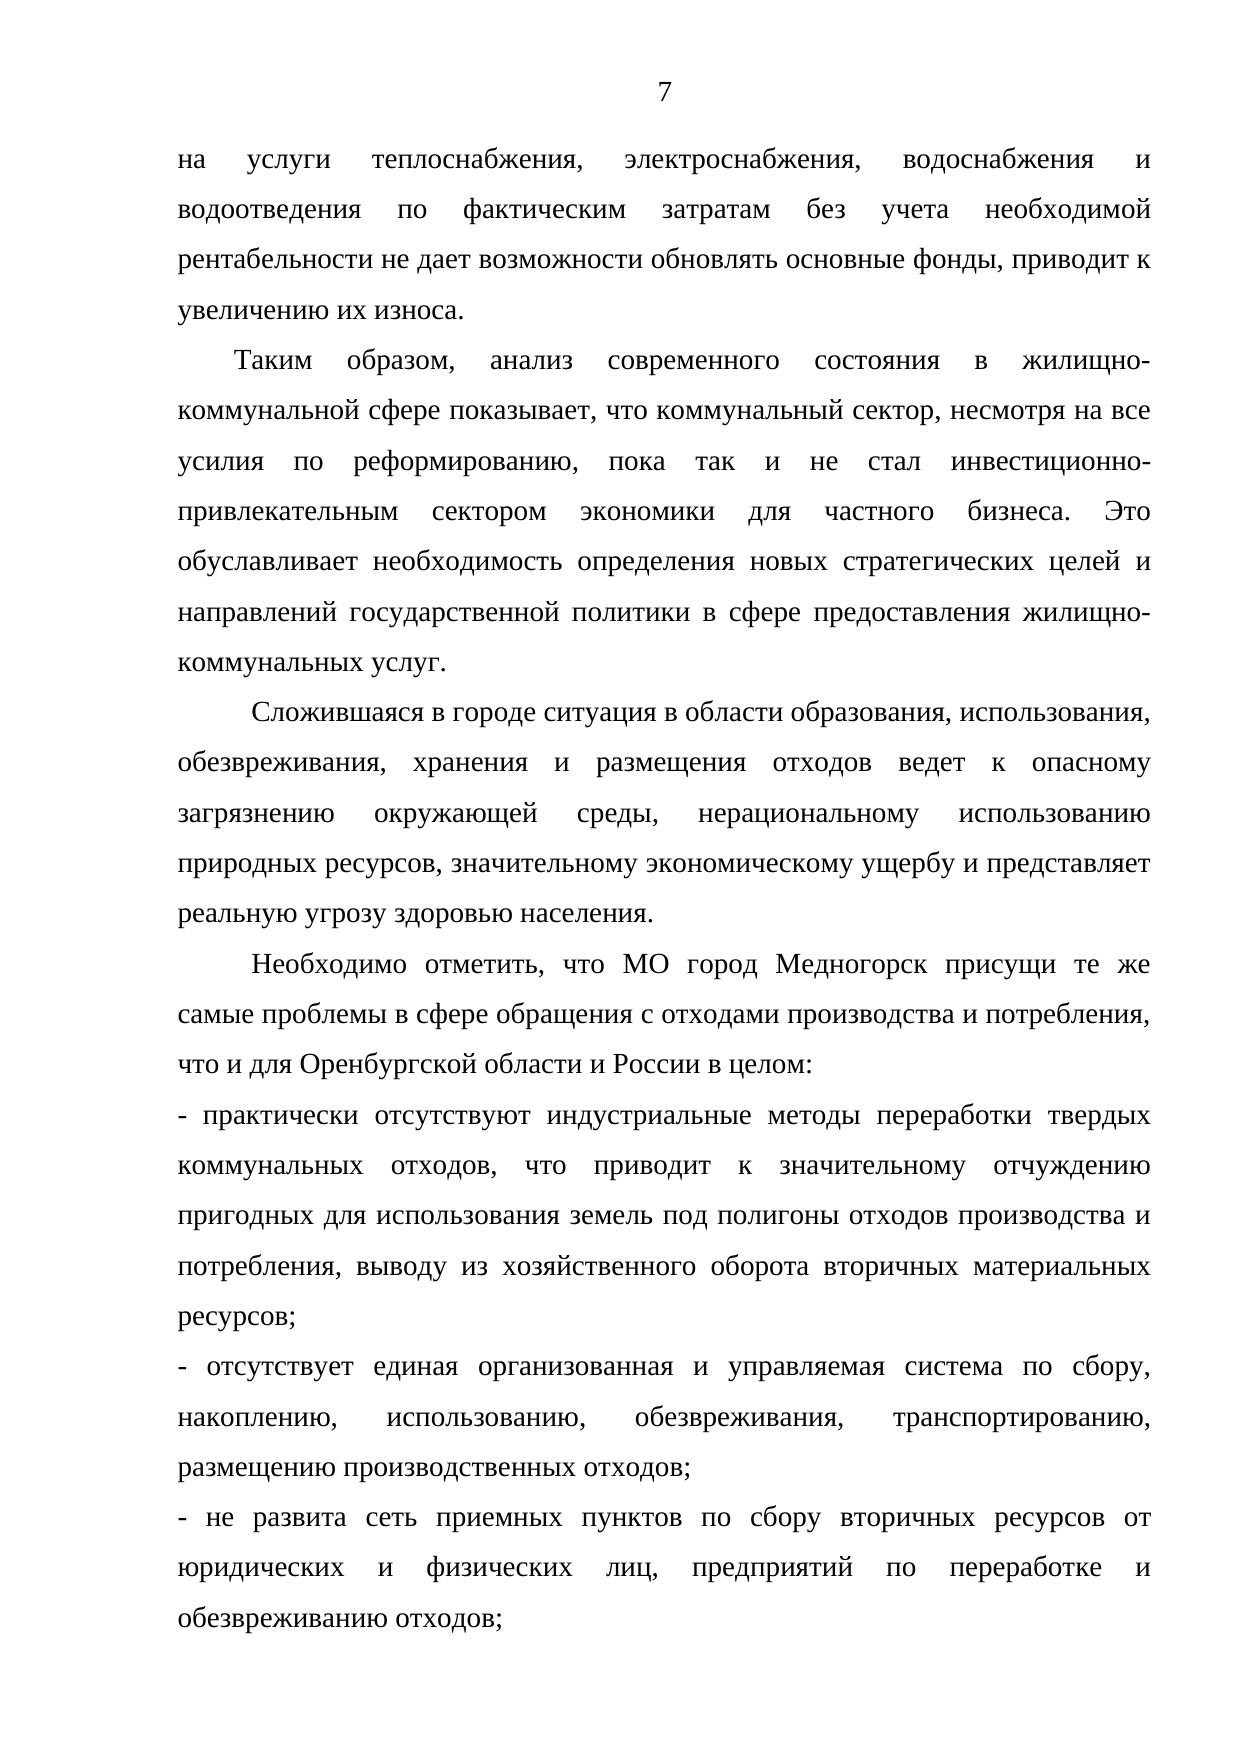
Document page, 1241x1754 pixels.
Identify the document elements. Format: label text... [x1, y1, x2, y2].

text - не развита сеть приемных пунктов по сбору вторичных ресурсов от юридических и физических лиц, предприятий по переработке и обезвреживанию отходов; [177, 1499, 1152, 1633]
text - практически отсутствуют индустриальные методы переработки твердых коммунальных отходов, что приводит к значительному отчуждению пригодных для использования земель под полигоны отходов производства и потребления, выводу из хозяйственного оборота вторичных материальных ресурсов; [177, 1097, 1152, 1332]
text - отсутствует единая организованная и управляемая система по сбору, накоплению, использованию, обезвреживания, транспортированию, размещению производственных отходов; [177, 1348, 1152, 1482]
text Необходимо отметить, что МО город Медногорск присущи те же самые проблемы в сфере обращения с отходами производства и потребления, что и для Оренбургской области и России в целом: [177, 946, 1152, 1080]
text Сложившаяся в городе ситуация в области образования, использования, обезвреживания, хранения и размещения отходов ведет к опасному загрязнению окружающей среды, нерациональному использованию природных ресурсов, значительному экономическому ущербу и представляет реальную угрозу здоровью населения. [177, 694, 1152, 929]
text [177, 141, 1152, 325]
text Таким образом, анализ современного состояния в жилищно-коммунальной сфере показывает, что коммунальный сектор, несмотря на все усилия по реформированию, пока так и не стал инвестиционно-привлекательным сектором экономики для частного бизнеса. Это обуславливает необходимость определения новых стратегических целей и направлений государственной политики в сфере предоставления жилищно-коммунальных услуг. [177, 342, 1152, 677]
